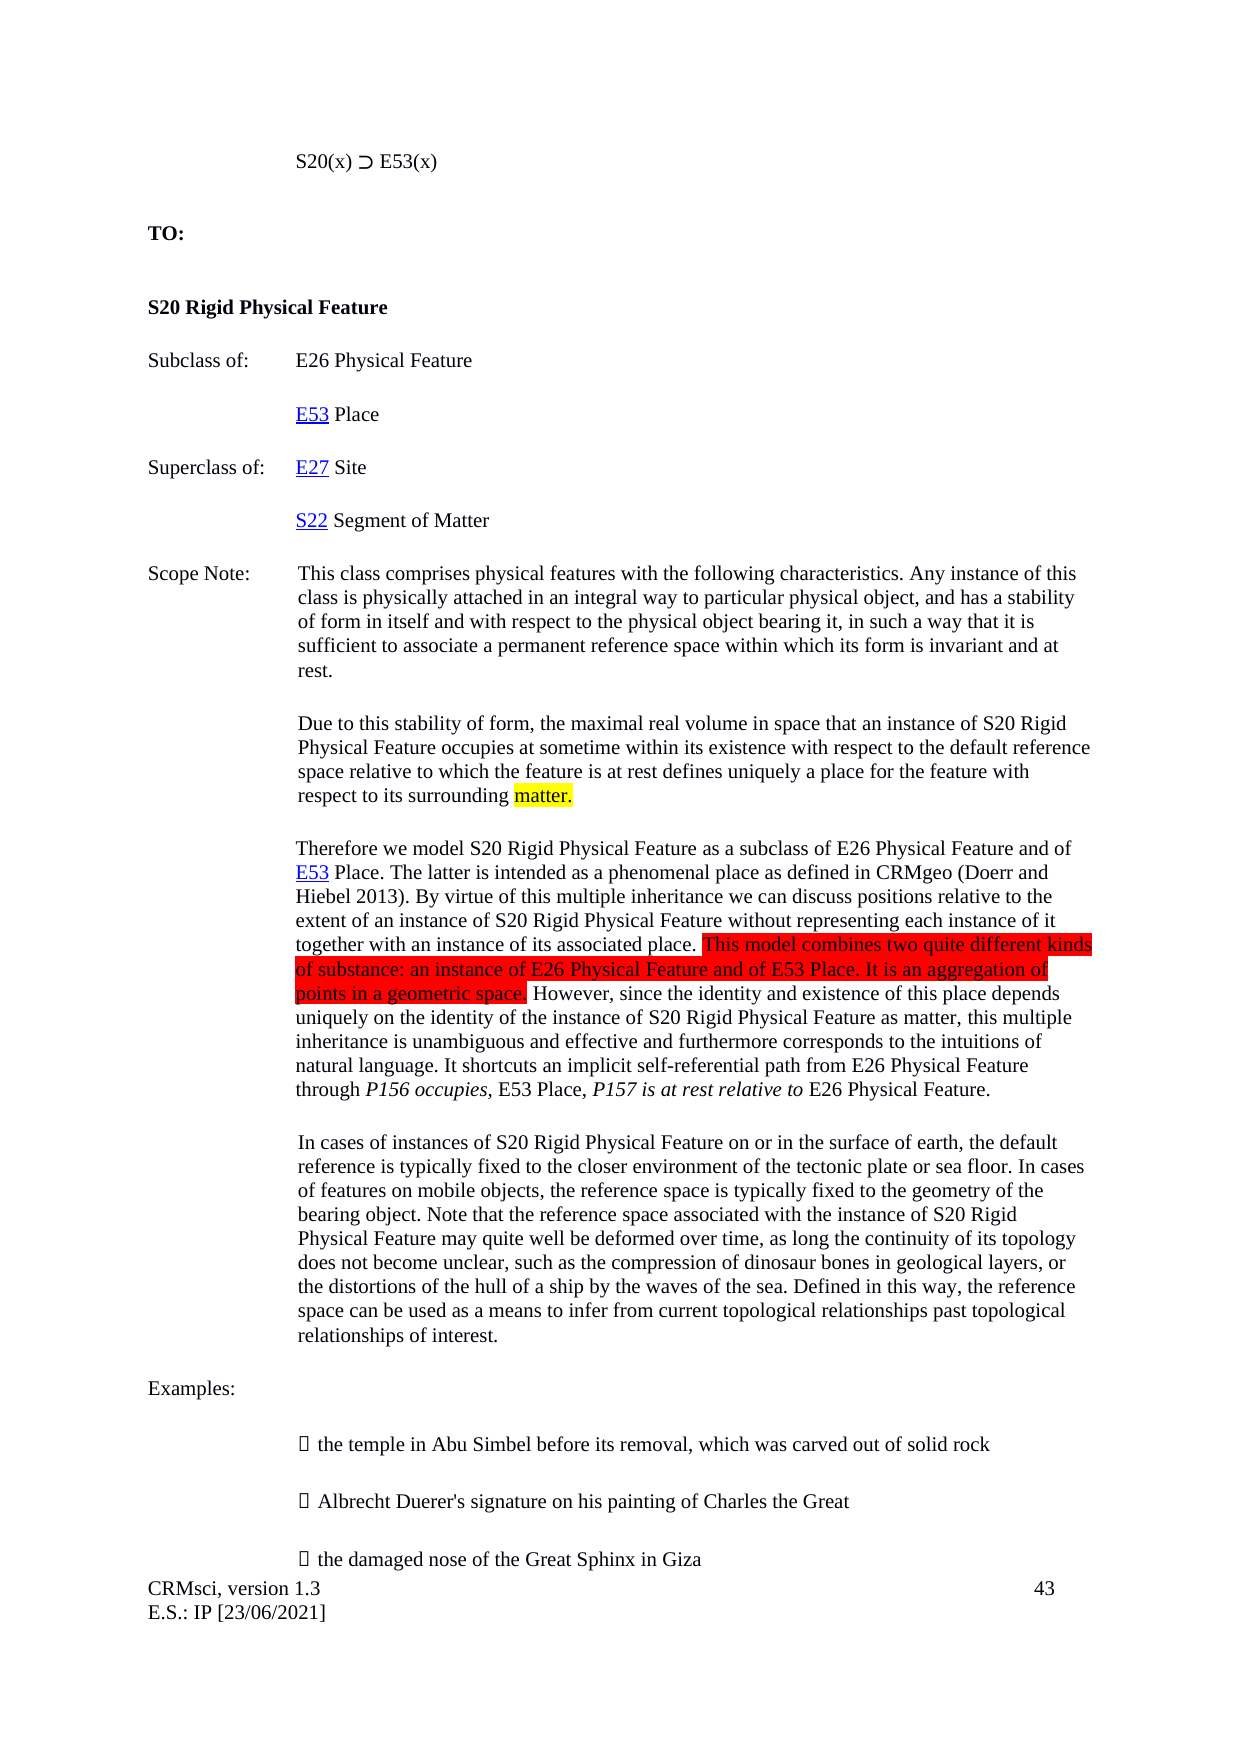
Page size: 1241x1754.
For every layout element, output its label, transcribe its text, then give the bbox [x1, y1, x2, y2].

text Subclass of: E26 Physical Feature [148, 348, 1092, 372]
text Due to this stability of form, the maximal real volume in space that an instance of S20 Rigid Physical Feature occupies at sometime within its existence with respect to the default reference space relative to which the feature is at rest defines uniquely a place for the feature with respect to its surrounding matter. [298, 711, 1092, 807]
text S22 Segment of Matter [222, 508, 1092, 532]
text TO: [148, 221, 1092, 245]
text  the temple in Abu Simbel before its removal, which was carved out of solid rock [260, 1429, 1092, 1457]
text  the damaged nose of the Great Sphinx in Giza [260, 1544, 1092, 1573]
text E53 Place [222, 402, 1092, 426]
text In cases of instances of S20 Rigid Physical Feature on or in the surface of earth, the default reference is typically fixed to the closer environment of the tectonic plate or sea floor. In cases of features on mobile objects, the reference space is typically fixed to the geometry of the bearing object. Note that the reference space associated with the instance of S20 Rigid Physical Feature may quite well be deformed over time, as long the continuity of its topology does not become unclear, such as the compression of dinosaur bones in geological layers, or the distortions of the hull of a ship by the waves of the sea. Defined in this way, the reference space can be used as a means to infer from current topological relationships past topological relationships of interest. [298, 1130, 1092, 1347]
text Examples: [148, 1376, 1092, 1400]
text Superclass of: E27 Site [148, 455, 1092, 479]
text Scope Note: This class comprises physical features with the following characteristics. Any instance of this class is physically attached in an integral way to particular physical object, and has a stability of form in itself and with respect to the physical object bearing it, in such a way that it is sufficient to associate a permanent reference space within which its form is invariant and at rest. [148, 561, 1092, 682]
subtitle S20 Rigid Physical Feature [148, 294, 1092, 319]
text Therefore we model S20 Rigid Physical Feature as a subclass of E26 Physical Feature and of E53 Place. The latter is intended as a phenomenal place as defined in CRMgeo (Doerr and Hiebel 2013). By virtue of this multiple inheritance we can discuss positions relative to the extent of an instance of S20 Rigid Physical Feature without representing each instance of it together with an instance of its associated place. This model combines two quite different kinds of substance: an instance of E26 Physical Feature and of E53 Place. It is an aggregation of points in a geometric space. However, since the identity and existence of this place depends uniquely on the identity of the instance of S20 Rigid Physical Feature as matter, this multiple inheritance is unambiguous and effective and furthermore corresponds to the intuitions of natural language. It shortcuts an implicit self-referential path from E26 Physical Feature through P156 occupies, E53 Place, P157 is at rest relative to E26 Physical Feature. [295, 836, 1092, 956]
text  Albrecht Duerer's signature on his painting of Charles the Great [260, 1487, 1092, 1515]
text S20(x) ⊃ E53(x) [148, 148, 1092, 173]
text Therefore we model S20 Rigid Physical Feature as a subclass of E26 Physical Feature and of E53 Place. The latter is intended as a phenomenal place as defined in CRMgeo (Doerr and Hiebel 2013). By virtue of this multiple inheritance we can discuss positions relative to the extent of an instance of S20 Rigid Physical Feature without representing each instance of it together with an instance of its associated place. This model combines two quite different kinds of substance: an instance of E26 Physical Feature and of E53 Place. It is an aggregation of points in a geometric space. However, since the identity and existence of this place depends uniquely on the identity of the instance of S20 Rigid Physical Feature as matter, this multiple inheritance is unambiguous and effective and furthermore corresponds to the intuitions of natural language. It shortcuts an implicit self-referential path from E26 Physical Feature through P156 occupies, E53 Place, P157 is at rest relative to E26 Physical Feature. [295, 956, 1092, 1101]
